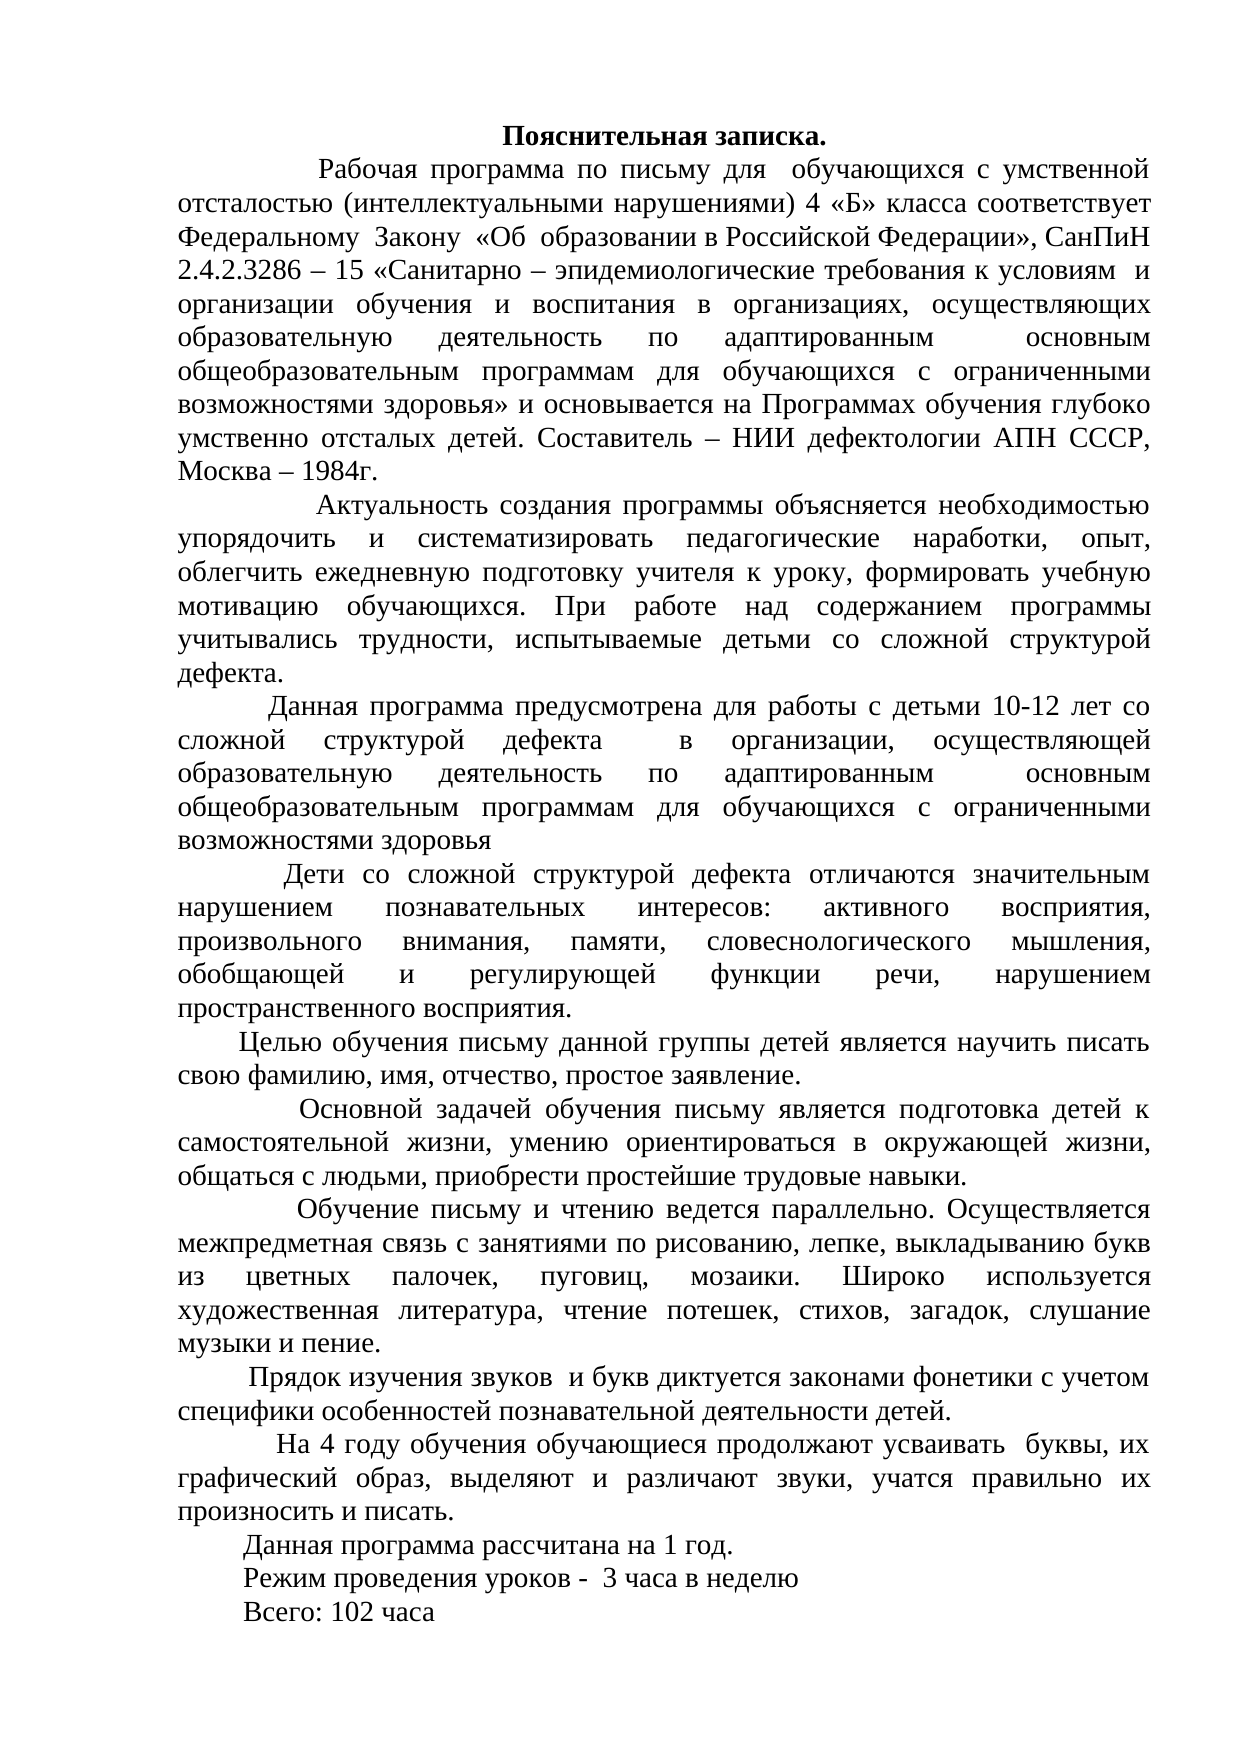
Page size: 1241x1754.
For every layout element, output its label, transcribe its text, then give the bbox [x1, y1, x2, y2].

text Основной задачей обучения письму является подготовка детей к самостоятельной жизни, умению ориентироваться в окружающей жизни, общаться с людьми, приобрести простейшие трудовые навыки. [177, 1091, 1152, 1191]
text Данная программа предусмотрена для работы с детьми 10-12 лет со сложной структурой дефекта в организации, осуществляющей образовательную деятельность по адаптированным основным общеобразовательным программам для обучающихся с ограниченными возможностями здоровья [177, 688, 1152, 856]
text Пояснительная записка. [177, 118, 1152, 152]
text Всего: 102 часа [177, 1594, 1152, 1627]
text Обучение письму и чтению ведется параллельно. Осуществляется межпредметная связь с занятиями по рисованию, лепке, выкладыванию букв из цветных палочек, пуговиц, мозаики. Широко используется художественная литература, чтение потешек, стихов, загадок, слушание музыки и пение. [177, 1191, 1152, 1359]
text Рабочая программа по письму для обучающихся с умственной отсталостью (интеллектуальными нарушениями) 4 «Б» класса соответствует Федеральному Закону «Об образовании в Российской Федерации», СанПиН 2.4.2.3286 – 15 «Санитарно – эпидемиологические требования к условиям и организации обучения и воспитания в организациях, осуществляющих образовательную деятельность по адаптированным основным общеобразовательным программам для обучающихся с ограниченными возможностями здоровья» и основывается на Программах обучения глубоко умственно отсталых детей. Составитель – НИИ дефектологии АПН СССР, Москва – 1984г. [177, 152, 1152, 487]
text Дети со сложной структурой дефекта отличаются значительным нарушением познавательных интересов: активного восприятия, произвольного внимания, памяти, словеснологического мышления, обобщающей и регулирующей функции речи, нарушением пространственного восприятия. [177, 856, 1152, 1024]
text Режим проведения уроков - 3 часа в неделю [177, 1560, 1152, 1594]
text На 4 году обучения обучающиеся продолжают усваивать буквы, их графический образ, выделяют и различают звуки, учатся правильно их произносить и писать. [177, 1426, 1152, 1527]
text Актуальность создания программы объясняется необходимостью упорядочить и систематизировать педагогические наработки, опыт, облегчить ежедневную подготовку учителя к уроку, формировать учебную мотивацию обучающихся. При работе над содержанием программы учитывались трудности, испытываемые детьми со сложной структурой дефекта. [177, 487, 1152, 688]
text Прядок изучения звуков и букв диктуется законами фонетики с учетом специфики особенностей познавательной деятельности детей. [177, 1359, 1152, 1426]
text Целью обучения письму данной группы детей является научить писать свою фамилию, имя, отчество, простое заявление. [177, 1024, 1152, 1091]
text Данная программа рассчитана на 1 год. [177, 1527, 1152, 1560]
